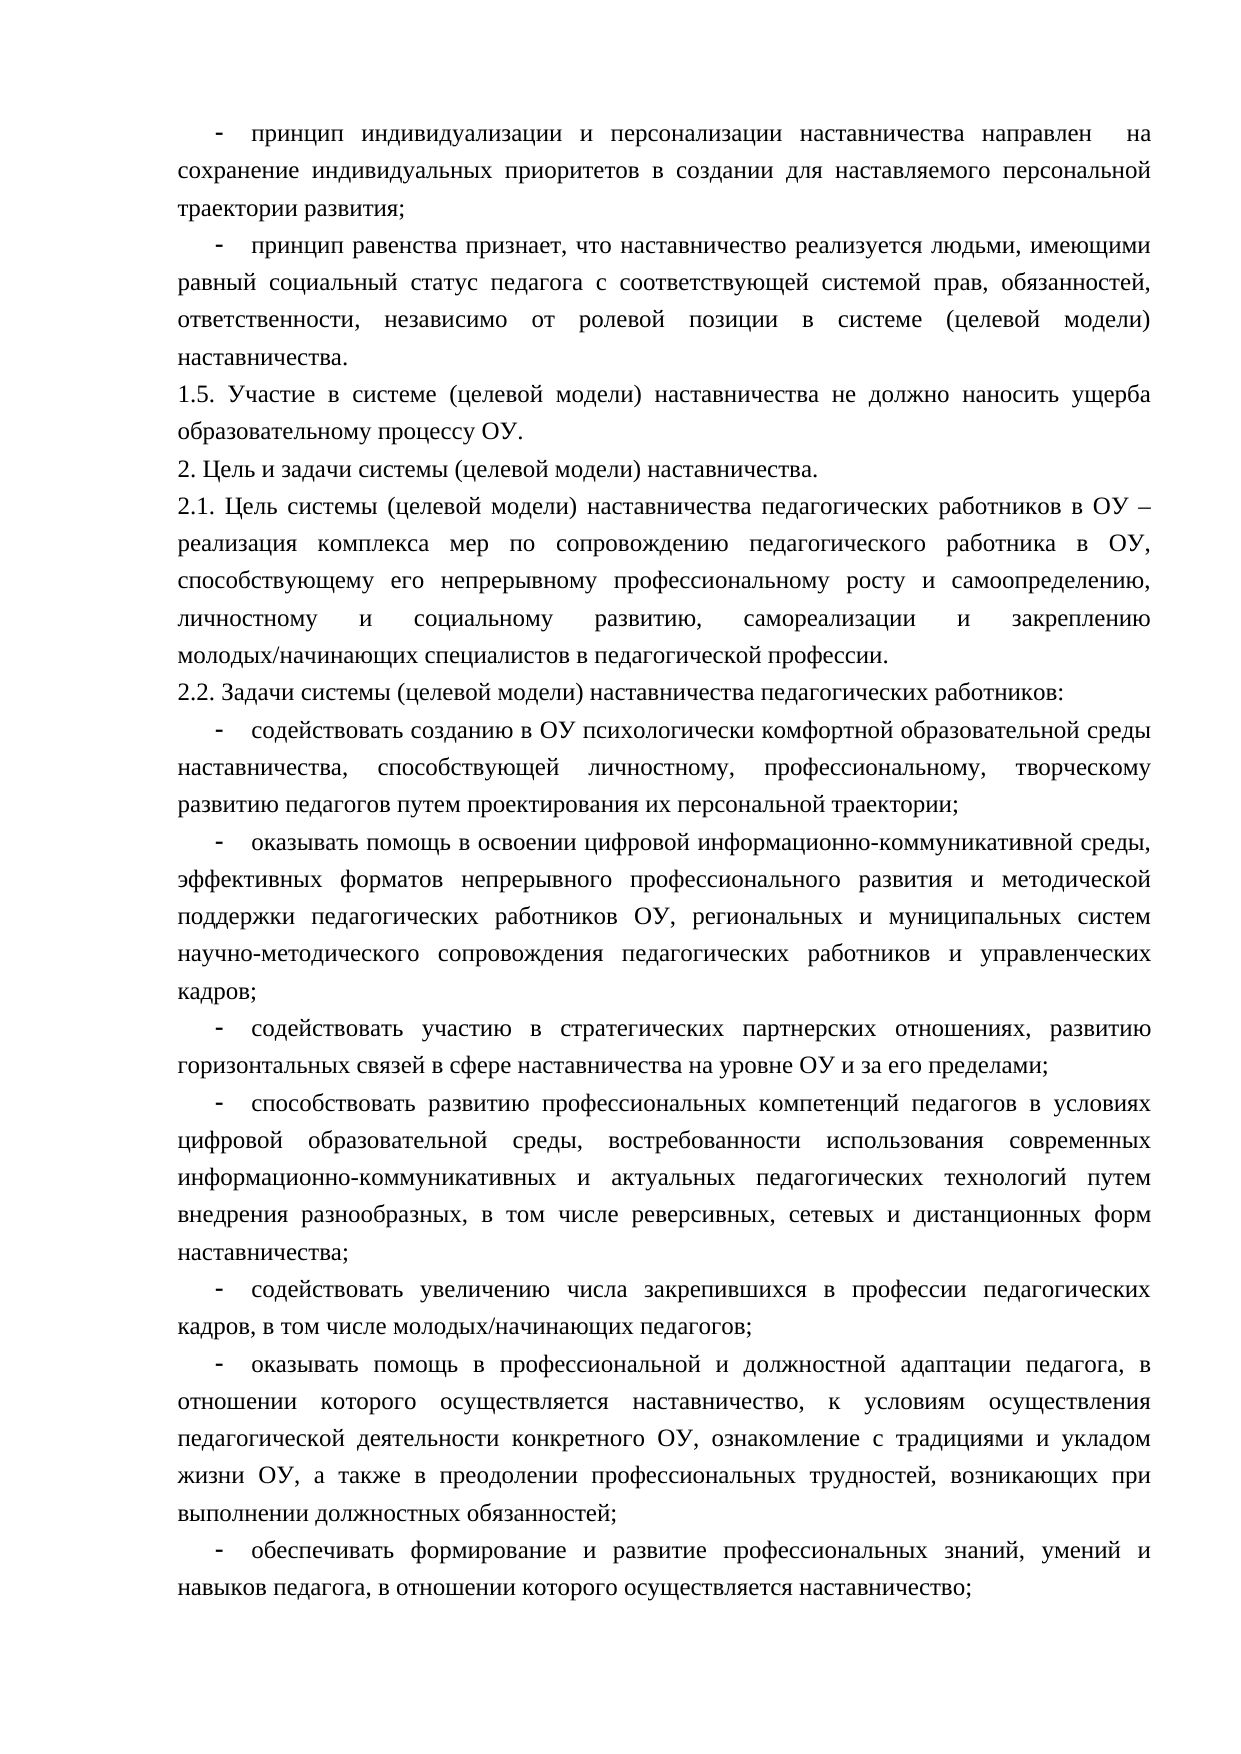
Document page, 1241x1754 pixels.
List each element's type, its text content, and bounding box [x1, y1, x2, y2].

list принцип индивидуализации и персонализации наставничества направлен на сохранение индивидуальных приоритетов в создании для наставляемого персональной траектории развития; [177, 118, 1152, 221]
text 2.1. Цель системы (целевой модели) наставничества педагогических работников в ОУ – реализация комплекса мер по сопровождению педагогического работника в ОУ, способствующему его непрерывному профессиональному росту и самоопределению, личностному и социальному развитию, самореализации и закреплению молодых/начинающих специалистов в педагогической профессии. [177, 491, 1152, 669]
list обеспечивать формирование и развитие профессиональных знаний, умений и навыков педагога, в отношении которого осуществляется наставничество; [177, 1535, 1152, 1601]
text 2.2. Задачи системы (целевой модели) наставничества педагогических работников: [177, 677, 1152, 706]
text 1.5. Участие в системе (целевой модели) наставничества не должно наносить ущерба образовательному процессу ОУ. [177, 379, 1152, 445]
text 2. Цель и задачи системы (целевой модели) наставничества. [177, 454, 1152, 482]
list оказывать помощь в освоении цифровой информационно-коммуникативной среды, эффективных форматов непрерывного профессионального развития и методической поддержки педагогических работников ОУ, региональных и муниципальных систем научно-методического сопровождения педагогических работников и управленческих кадров; [177, 827, 1152, 1004]
list содействовать созданию в ОУ психологически комфортной образовательной среды наставничества, способствующей личностному, профессиональному, творческому развитию педагогов путем проектирования их персональной траектории; [177, 715, 1152, 818]
list содействовать увеличению числа закрепившихся в профессии педагогических кадров, в том числе молодых/начинающих педагогов; [177, 1274, 1152, 1340]
list оказывать помощь в профессиональной и должностной адаптации педагога, в отношении которого осуществляется наставничество, к условиям осуществления педагогической деятельности конкретного ОУ, ознакомление с традициями и укладом жизни ОУ, а также в преодолении профессиональных трудностей, возникающих при выполнении должностных обязанностей; [177, 1349, 1152, 1527]
list принцип равенства признает, что наставничество реализуется людьми, имеющими равный социальный статус педагога с соответствующей системой прав, обязанностей, ответственности, независимо от ролевой позиции в системе (целевой модели) наставничества. [177, 230, 1152, 371]
list содействовать участию в стратегических партнерских отношениях, развитию горизонтальных связей в сфере наставничества на уровне ОУ и за его пределами; [177, 1013, 1152, 1079]
list способствовать развитию профессиональных компетенций педагогов в условиях цифровой образовательной среды, востребованности использования современных информационно-коммуникативных и актуальных педагогических технологий путем внедрения разнообразных, в том числе реверсивных, сетевых и дистанционных форм наставничества; [177, 1088, 1152, 1266]
